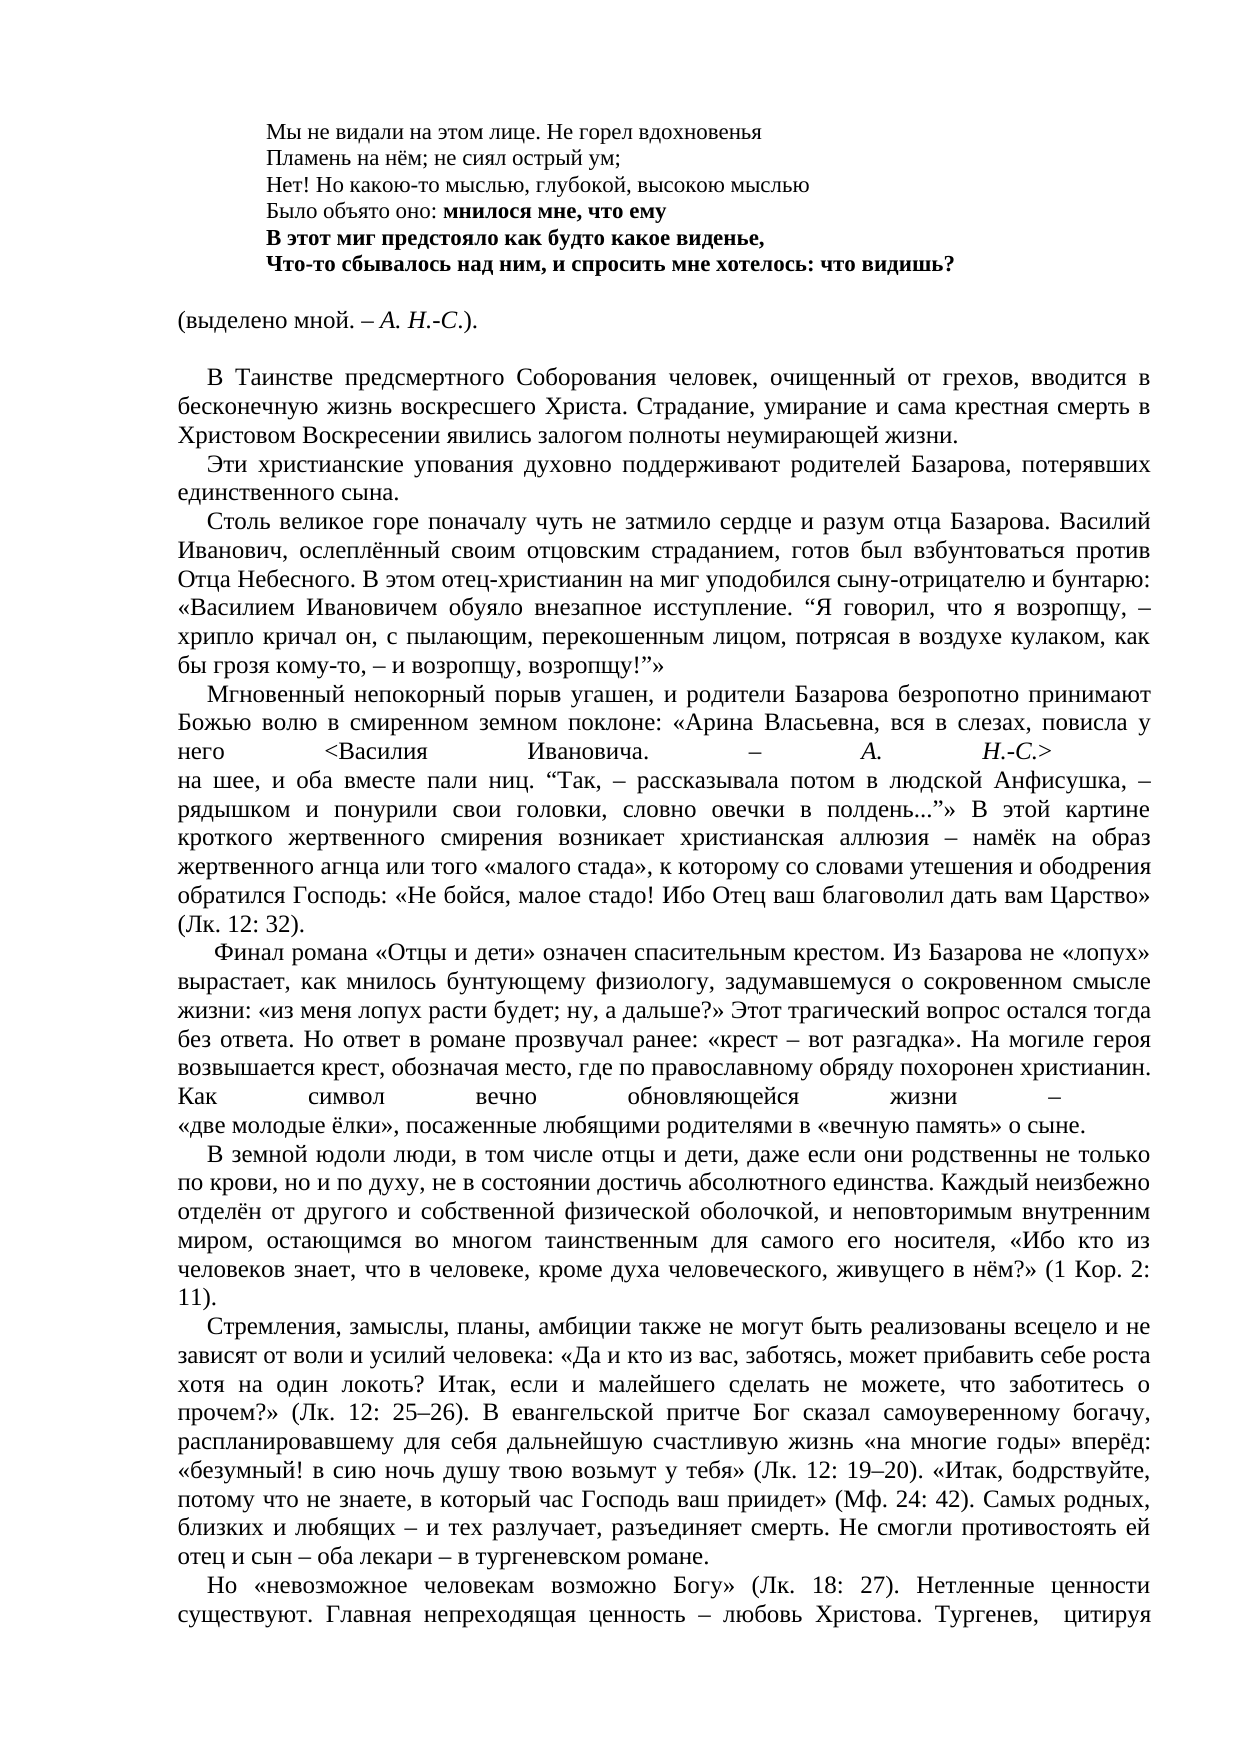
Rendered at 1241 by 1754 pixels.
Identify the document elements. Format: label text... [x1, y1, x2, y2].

text В Таинстве предсмертного Соборования человек, очищенный от грехов, вводится в бесконечную жизнь воскресшего Христа. Страдание, умирание и сама крестная смерть в Христовом Воскресении явились залогом полноты неумирающей жизни. [177, 362, 1152, 449]
text В земной юдоли люди, в том числе отцы и дети, даже если они родственны не только по крови, но и по духу, не в состоянии достичь абсолютного единства. Каждый неизбежно отделён от другого и собственной физической оболочкой, и неповторимым внутренним миром, остающимся во многом таинственным для самого его носителя, «Ибо кто из человеков знает, что в человеке, кроме духа человеческого, живущего в нём?» (1 Кор. 2: 11). [177, 1139, 1152, 1311]
text Финал романа «Отцы и дети» означен спасительным крестом. Из Базарова не «лопух» вырастает, как мнилось бунтующему физиологу, задумавшемуся о сокровенном смысле жизни: «из меня лопух расти будет; ну, а дальше?» Этот трагический вопрос остался тогда без ответа. Но ответ в романе прозвучал ранее: «крест – вот разгадка». На могиле героя возвышается крест, обозначая место, где по православному обряду похоронен христианин. Как символ вечно обновляющейся жизни – «две молодые ёлки», посаженные любящими родителями в «вечную память» о сыне. [177, 937, 1152, 1139]
text Эти христианские упования духовно поддерживают родителей Базарова, потерявших единственного сына. [177, 449, 1152, 506]
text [177, 1570, 1152, 1627]
text Пламень на нём; не сиял острый ум; [236, 144, 1152, 171]
text Мы не видали на этом лице. Не горел вдохновенья [236, 118, 1152, 144]
text Мгновенный непокорный порыв угашен, и родители Базарова безропотно принимают Божью волю в смиренном земном поклоне: «Арина Власьевна, вся в слезах, повисла у него <Василия Ивановича. – А. Н.-С.> на шее, и оба вместе пали ниц. “Так, – рассказывала потом в людской Анфисушка, – рядышком и понурили свои головки, словно овечки в полдень...”» В этой картине кроткого жертвенного смирения возникает христианская аллюзия – намёк на образ жертвенного агнца или того «малого стада», к которому со словами утешения и ободрения обратился Господь: «Не бойся, малое стадо! Ибо Отец ваш благоволил дать вам Царство» (Лк. 12: 32). [177, 679, 1152, 937]
text (выделено мной. – А. Н.-С.). [177, 305, 1152, 334]
text Столь великое горе поначалу чуть не затмило сердце и разум отца Базарова. Василий Иванович, ослеплённый своим отцовским страданием, готов был взбунтоваться против Отца Небесного. В этом отец-христианин на миг уподобился сыну-отрицателю и бунтарю: «Василием Ивановичем обуяло внезапное исступление. “Я говорил, что я возропщу, – хрипло кричал он, с пылающим, перекошенным лицом, потрясая в воздухе кулаком, как бы грозя кому-то, – и возропщу, возропщу!”» [177, 506, 1152, 679]
text Что-то сбывалось над ним, и спросить мне хотелось: что видишь? [236, 250, 1152, 276]
text Стремления, замыслы, планы, амбиции также не могут быть реализованы всецело и не зависят от воли и усилий человека: «Да и кто из вас, заботясь, может прибавить себе роста хотя на один локоть? Итак, если и малейшего сделать не можете, что заботитесь о прочем?» (Лк. 12: 25–26). В евангельской притче Бог сказал самоуверенному богачу, распланировавшему для себя дальнейшую счастливую жизнь «на многие годы» вперёд: «безумный! в сию ночь душу твою возьмут у тебя» (Лк. 12: 19–20). «Итак, бодрствуйте, потому что не знаете, в который час Господь ваш приидет» (Мф. 24: 42). Самых родных, близких и любящих – и тех разлучает, разъединяет смерть. Не смогли противостоять ей отец и сын – оба лекари – в тургеневском романе. [177, 1311, 1152, 1570]
text Было объято оно: мнилося мне, что ему [236, 197, 1152, 223]
text Нет! Но какою-то мыслью, глубокой, высокою мыслью [236, 171, 1152, 197]
text В этот миг предстояло как будто какое виденье, [236, 223, 1152, 250]
